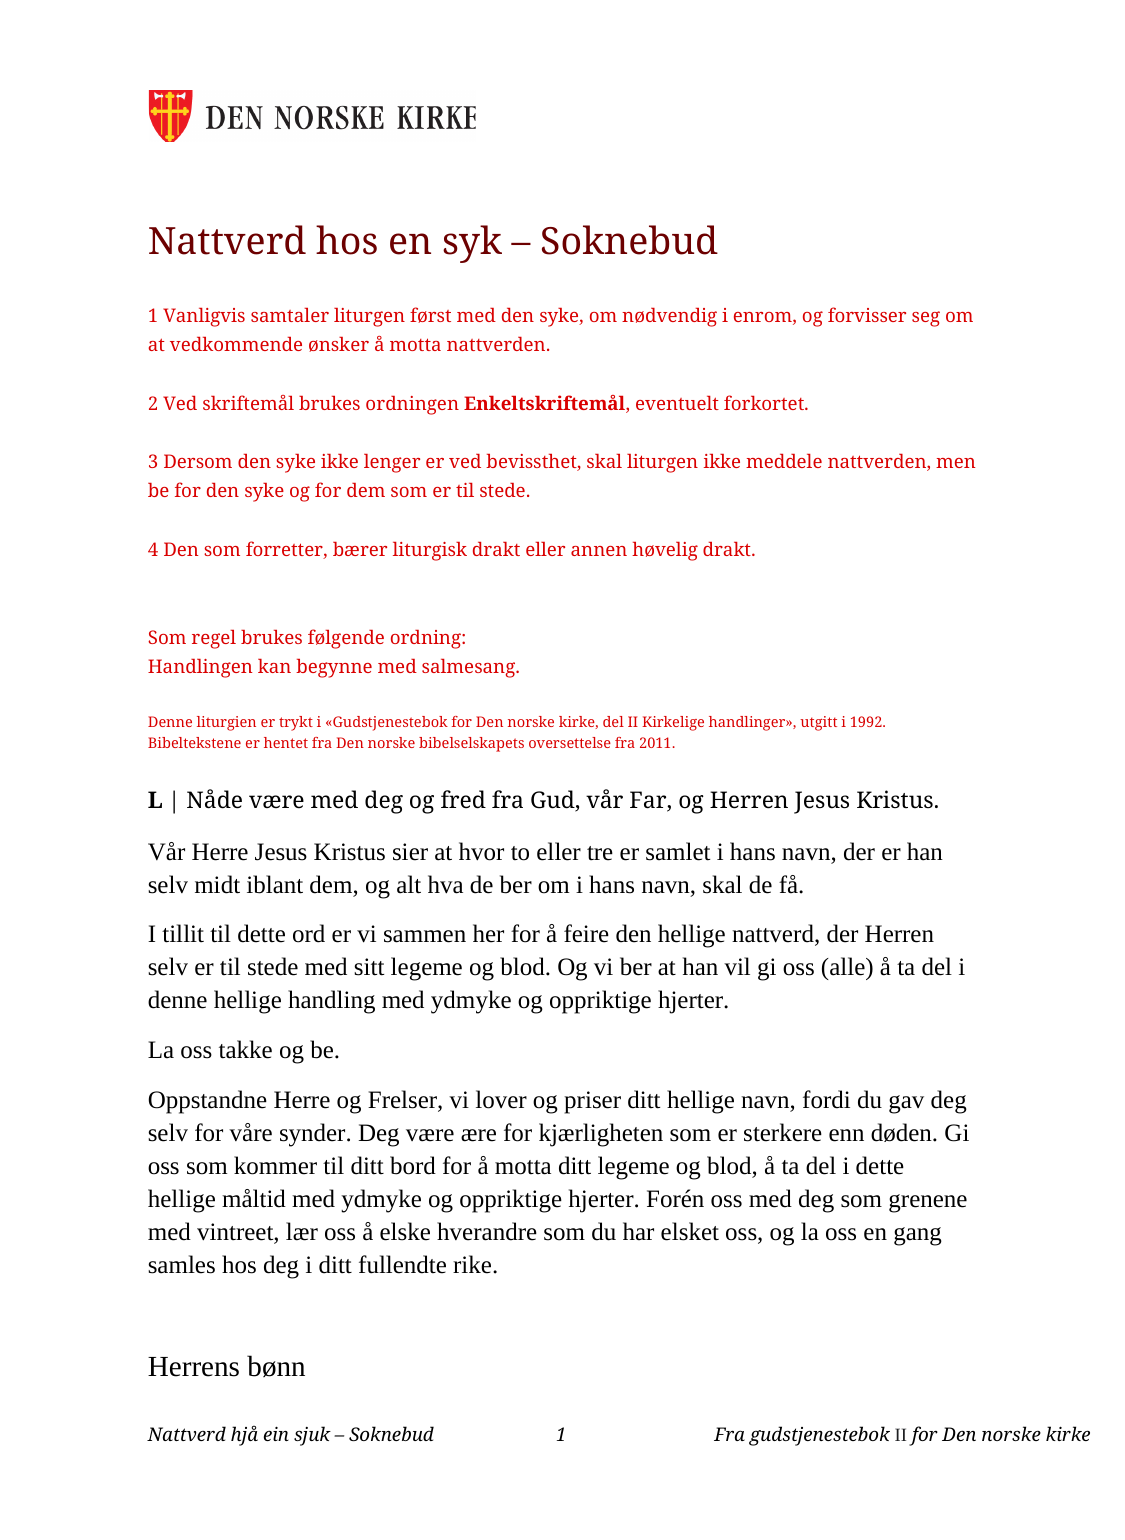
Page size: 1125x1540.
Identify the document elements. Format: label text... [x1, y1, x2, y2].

text Oppstandne Herre og Frelser, vi lover og priser ditt hellige navn, fordi du gav deg selv for våre synder. Deg være ære for kjærligheten som er sterkere enn døden. Gi oss som kommer til ditt bord for å motta ditt legeme og blod, å ta del i dette hellige måltid med ydmyke og oppriktige hjerter. Forén oss med deg som grenene med vintreet, lær oss å elske hverandre som du har elsket oss, og la oss en gang samles hos deg i ditt fullendte rike. [148, 1085, 977, 1279]
text Vår Herre Jesus Kristus sier at hvor to eller tre er samlet i hans navn, der er han selv midt iblant dem, og alt hva de ber om i hans navn, skal de få. [148, 837, 977, 898]
text Handlingen kan begynne med salmesang. [148, 653, 977, 679]
text Denne liturgien er trykt i «Gudstjenestebok for Den norske kirke, del II Kirkelige handlinger», utgitt i 1992. Bibeltekstene er hentet fra Den norske bibelselskapets oversettelse fra 2011. [148, 712, 977, 753]
subtitle Nattverd hos en syk – Soknebud [148, 214, 977, 265]
text La oss takke og be. [148, 1035, 977, 1064]
text L | Nåde være med deg og fred fra Gud, vår Far, og Herren Jesus Kristus. [148, 784, 977, 815]
text Herrens bønn [148, 1349, 977, 1383]
text 2 Ved skriftemål brukes ordningen Enkeltskriftemål, eventuelt forkortet. [148, 390, 977, 415]
picture [147, 90, 476, 141]
text 4 Den som forretter, bærer liturgisk drakt eller annen høvelig drakt. [148, 536, 977, 562]
text Som regel brukes følgende ordning: [148, 624, 977, 649]
text 1 Vanligvis samtaler liturgen først med den syke, om nødvendig i enrom, og forvisser seg om at vedkommende ønsker å motta nattverden. [148, 302, 977, 357]
text I tillit til dette ord er vi sammen her for å feire den hellige nattverd, der Herren selv er til stede med sitt legeme og blod. Og vi ber at han vil gi oss (alle) å ta del i denne hellige handling med ydmyke og oppriktige hjerter. [148, 919, 977, 1014]
text 3 Dersom den syke ikke lenger er ved bevissthet, skal liturgen ikke meddele nattverden, men be for den syke og for dem som er til stede. [148, 448, 977, 503]
